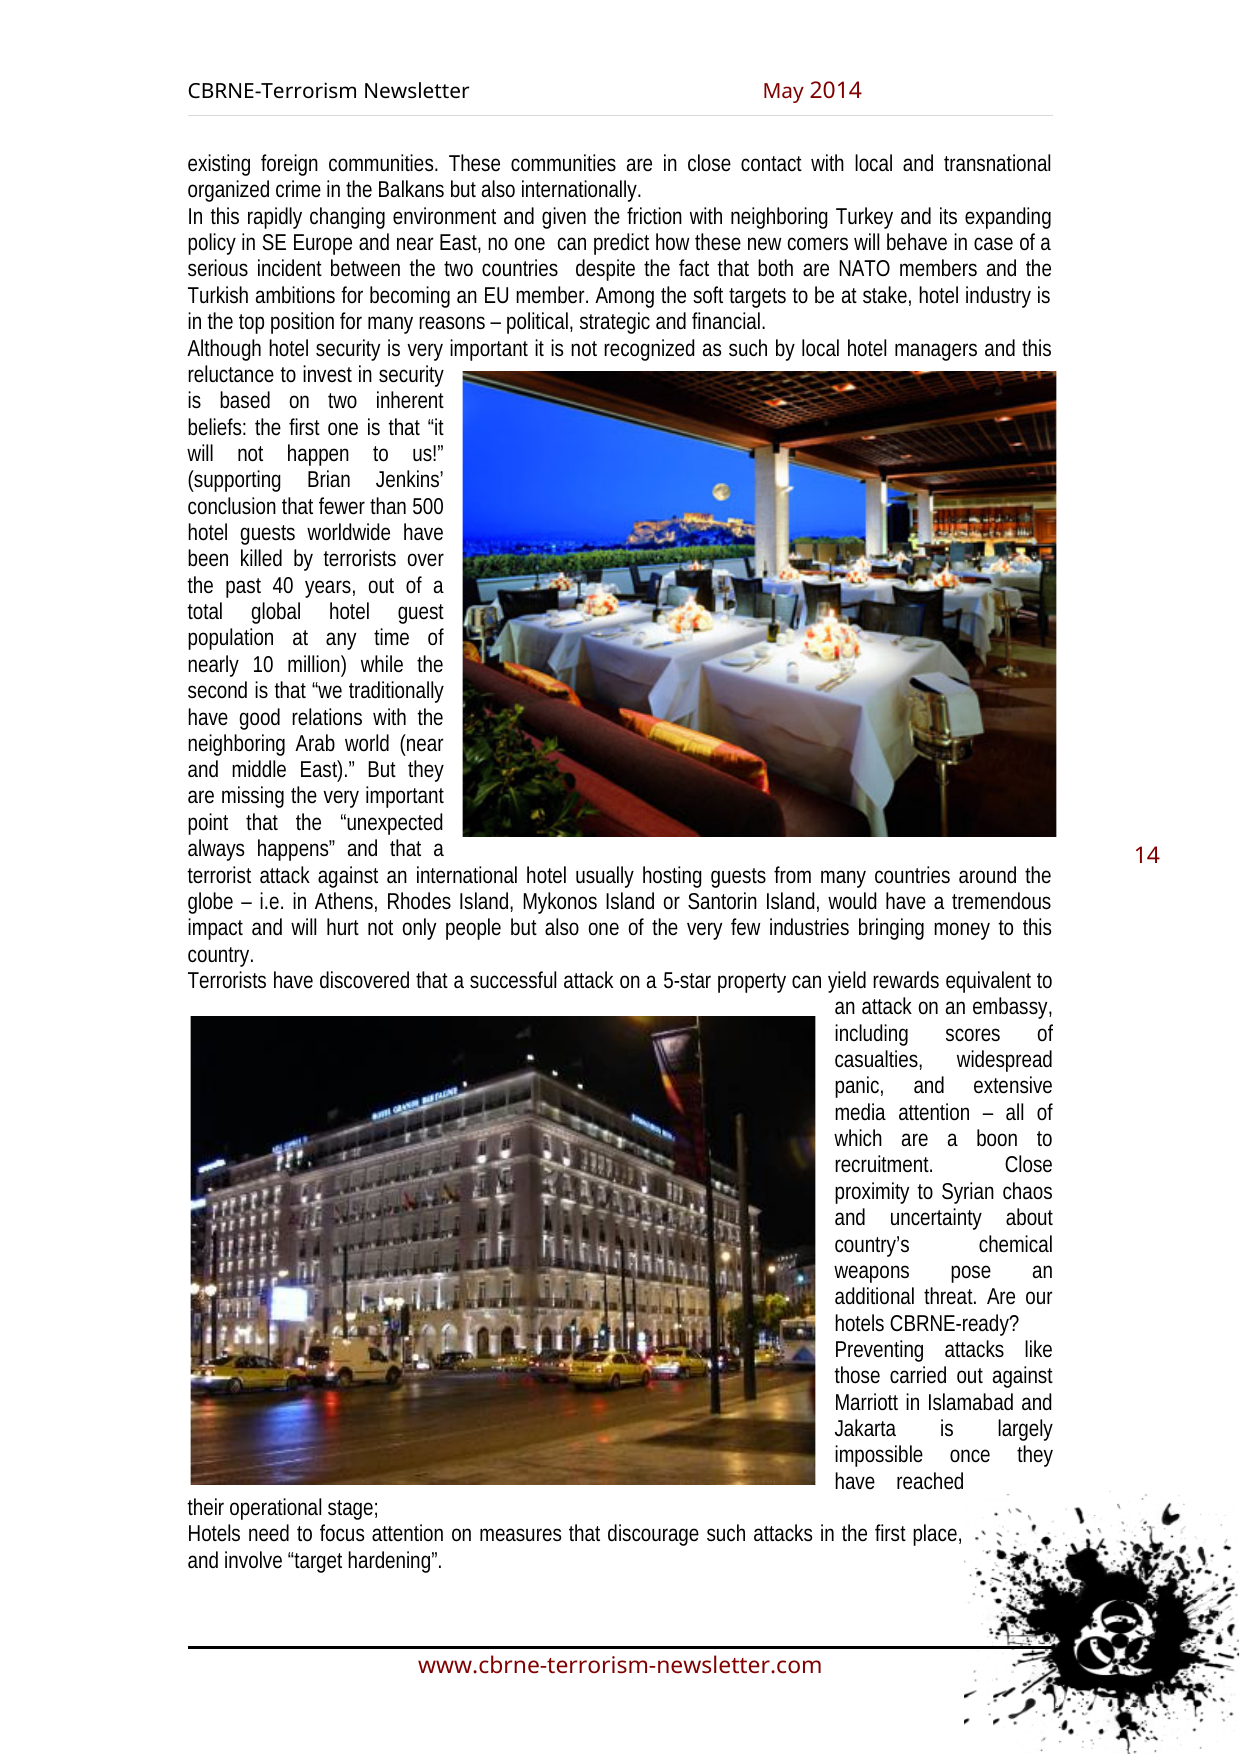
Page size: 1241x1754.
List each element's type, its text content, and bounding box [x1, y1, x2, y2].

text Hotels need to focus attention on measures that discourage such attacks in the first place, and involve “target hardening”. [187, 1520, 1053, 1573]
text Terrorists have discovered that a successful attack on a 5-star property can yield rewards equivalent to an attack on an embassy, including scores of casualties, widespread panic, and extensive media attention – all of which are a boon to recruitment. Close proximity to Syrian chaos and uncertainty about country’s chemical weapons pose an additional threat. Are our hotels CBRNE-ready? [187, 967, 1053, 1336]
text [187, 150, 1053, 203]
text In this rapidly changing environment and given the friction with neighboring Turkey and its expanding policy in SE Europe and near East, no one can predict how these new comers will behave in case of a serious incident between the two countries despite the fact that both are NATO members and the Turkish ambitions for becoming an EU member. Among the soft targets to be at stake, hotel industry is in the top position for many reasons – political, strategic and financial. [187, 203, 1053, 334]
picture [462, 371, 1057, 837]
picture [964, 1483, 1240, 1754]
text Preventing attacks like those carried out against Marriott in Islamabad and Jakarta is largely impossible once they have reached their operational stage; [187, 1336, 1053, 1520]
picture [190, 1016, 816, 1483]
